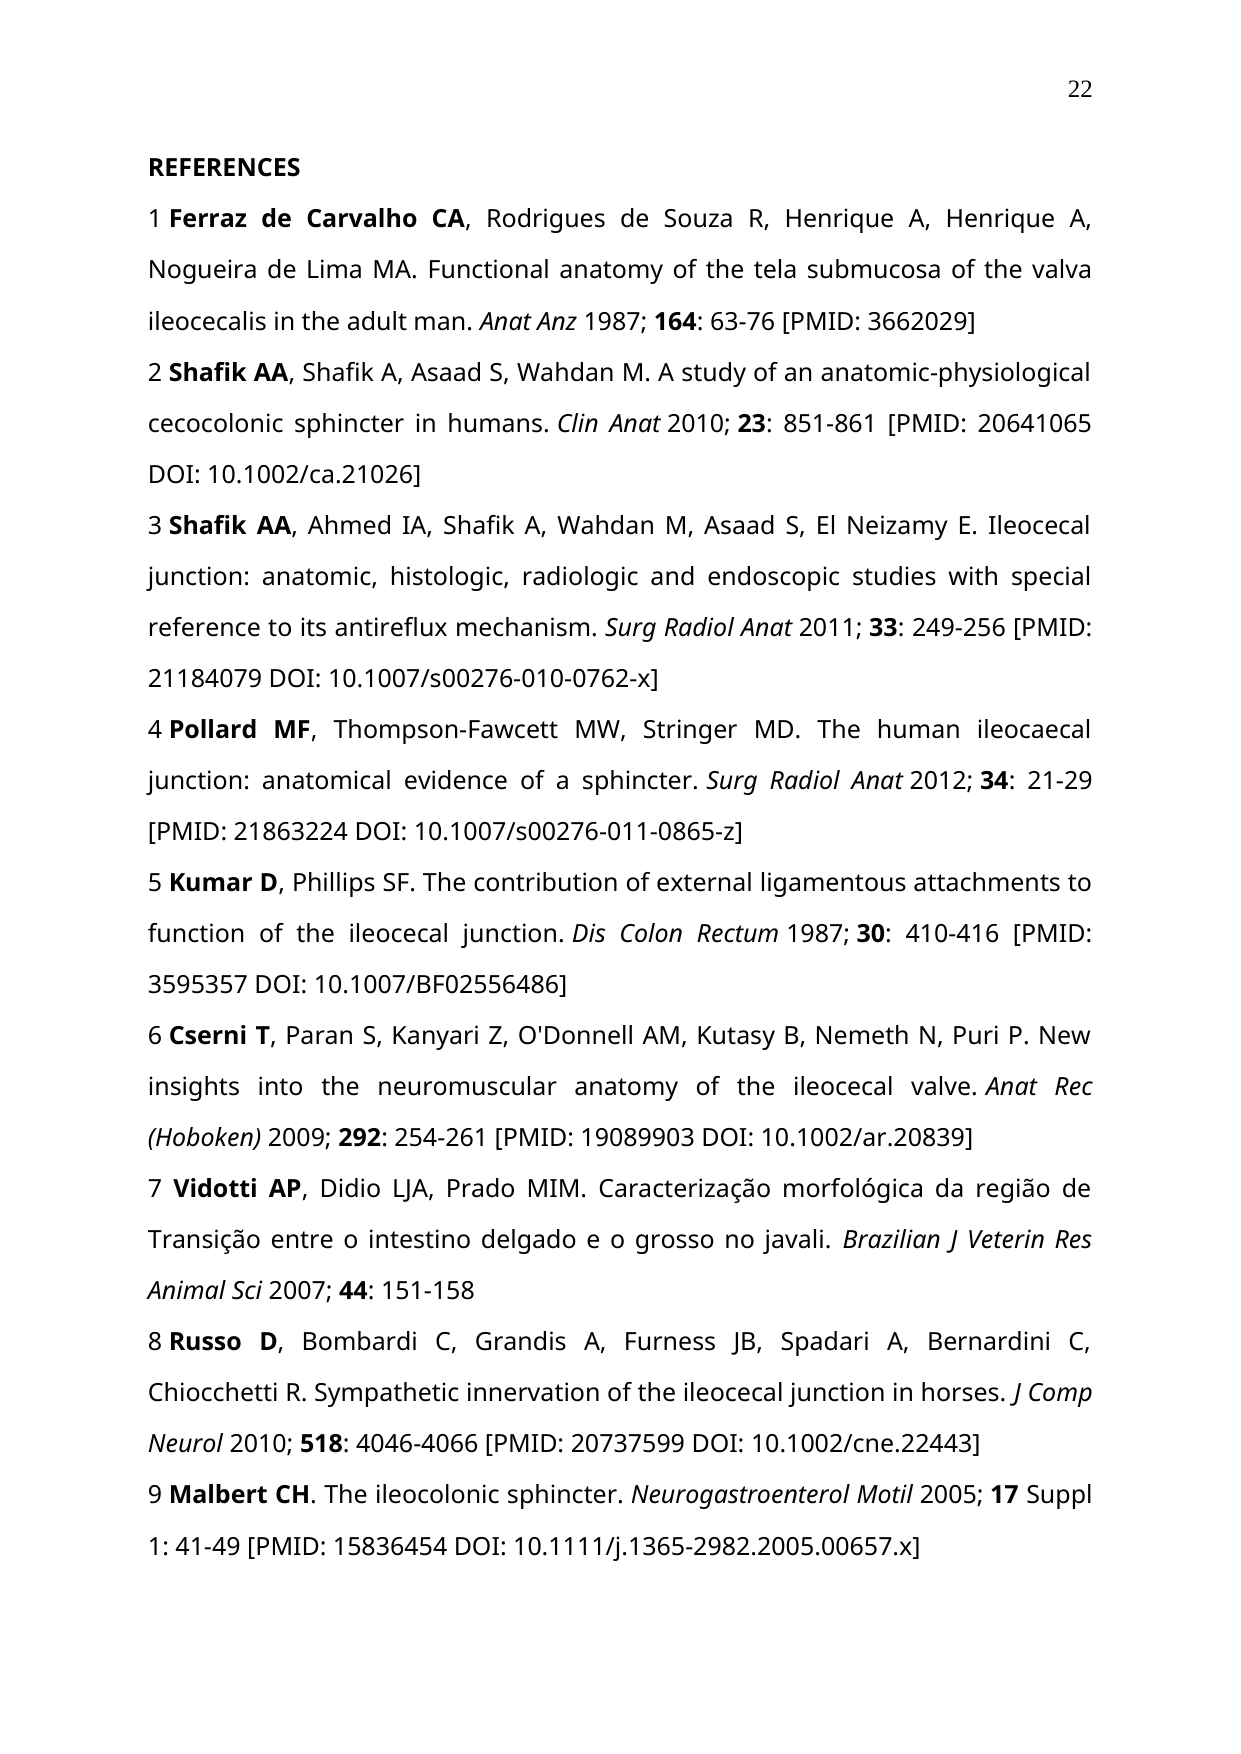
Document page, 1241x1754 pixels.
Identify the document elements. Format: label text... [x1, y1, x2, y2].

text 2 Shafik AA, Shafik A, Asaad S, Wahdan M. A study of an anatomic-physiological cecocolonic sphincter in humans. Clin Anat 2010; 23: 851-861 [PMID: 20641065 DOI: 10.1002/ca.21026] [148, 354, 1092, 490]
text 3 Shafik AA, Ahmed IA, Shafik A, Wahdan M, Asaad S, El Neizamy E. Ileocecal junction: anatomic, histologic, radiologic and endoscopic studies with special reference to its antireflux mechanism. Surg Radiol Anat 2011; 33: 249-256 [PMID: 21184079 DOI: 10.1007/s00276-010-0762-x] [148, 507, 1092, 694]
text 4 Pollard MF, Thompson-Fawcett MW, Stringer MD. The human ileocaecal junction: anatomical evidence of a sphincter. Surg Radiol Anat 2012; 34: 21-29 [PMID: 21863224 DOI: 10.1007/s00276-011-0865-z] [148, 711, 1092, 848]
text 8 Russo D, Bombardi C, Grandis A, Furness JB, Spadari A, Bernardini C, Chiocchetti R. Sympathetic innervation of the ileocecal junction in horses. J Comp Neurol 2010; 518: 4046-4066 [PMID: 20737599 DOI: 10.1002/cne.22443] [148, 1324, 1092, 1460]
text 5 Kumar D, Phillips SF. The contribution of external ligamentous attachments to function of the ileocecal junction. Dis Colon Rectum 1987; 30: 410-416 [PMID: 3595357 DOI: 10.1007/BF02556486] [148, 864, 1092, 1001]
text 6 Cserni T, Paran S, Kanyari Z, O'Donnell AM, Kutasy B, Nemeth N, Puri P. New insights into the neuromuscular anatomy of the ileocecal valve. Anat Rec (Hoboken) 2009; 292: 254-261 [PMID: 19089903 DOI: 10.1002/ar.20839] [148, 1018, 1092, 1154]
text REFERENCES [148, 150, 1092, 184]
text 1 Ferraz de Carvalho CA, Rodrigues de Souza R, Henrique A, Henrique A, Nogueira de Lima MA. Functional anatomy of the tela submucosa of the valva ileocecalis in the adult man. Anat Anz 1987; 164: 63-76 [PMID: 3662029] [148, 201, 1092, 337]
text 9 Malbert CH. The ileocolonic sphincter. Neurogastroenterol Motil 2005; 17 Suppl 1: 41-49 [PMID: 15836454 DOI: 10.1111/j.1365-2982.2005.00657.x] [148, 1477, 1092, 1562]
text 7 Vidotti AP, Didio LJA, Prado MIM. Caracterização morfológica da região de Transição entre o intestino delgado e o grosso no javali. Brazilian J Veterin Res Animal Sci 2007; 44: 151-158 [148, 1171, 1092, 1307]
